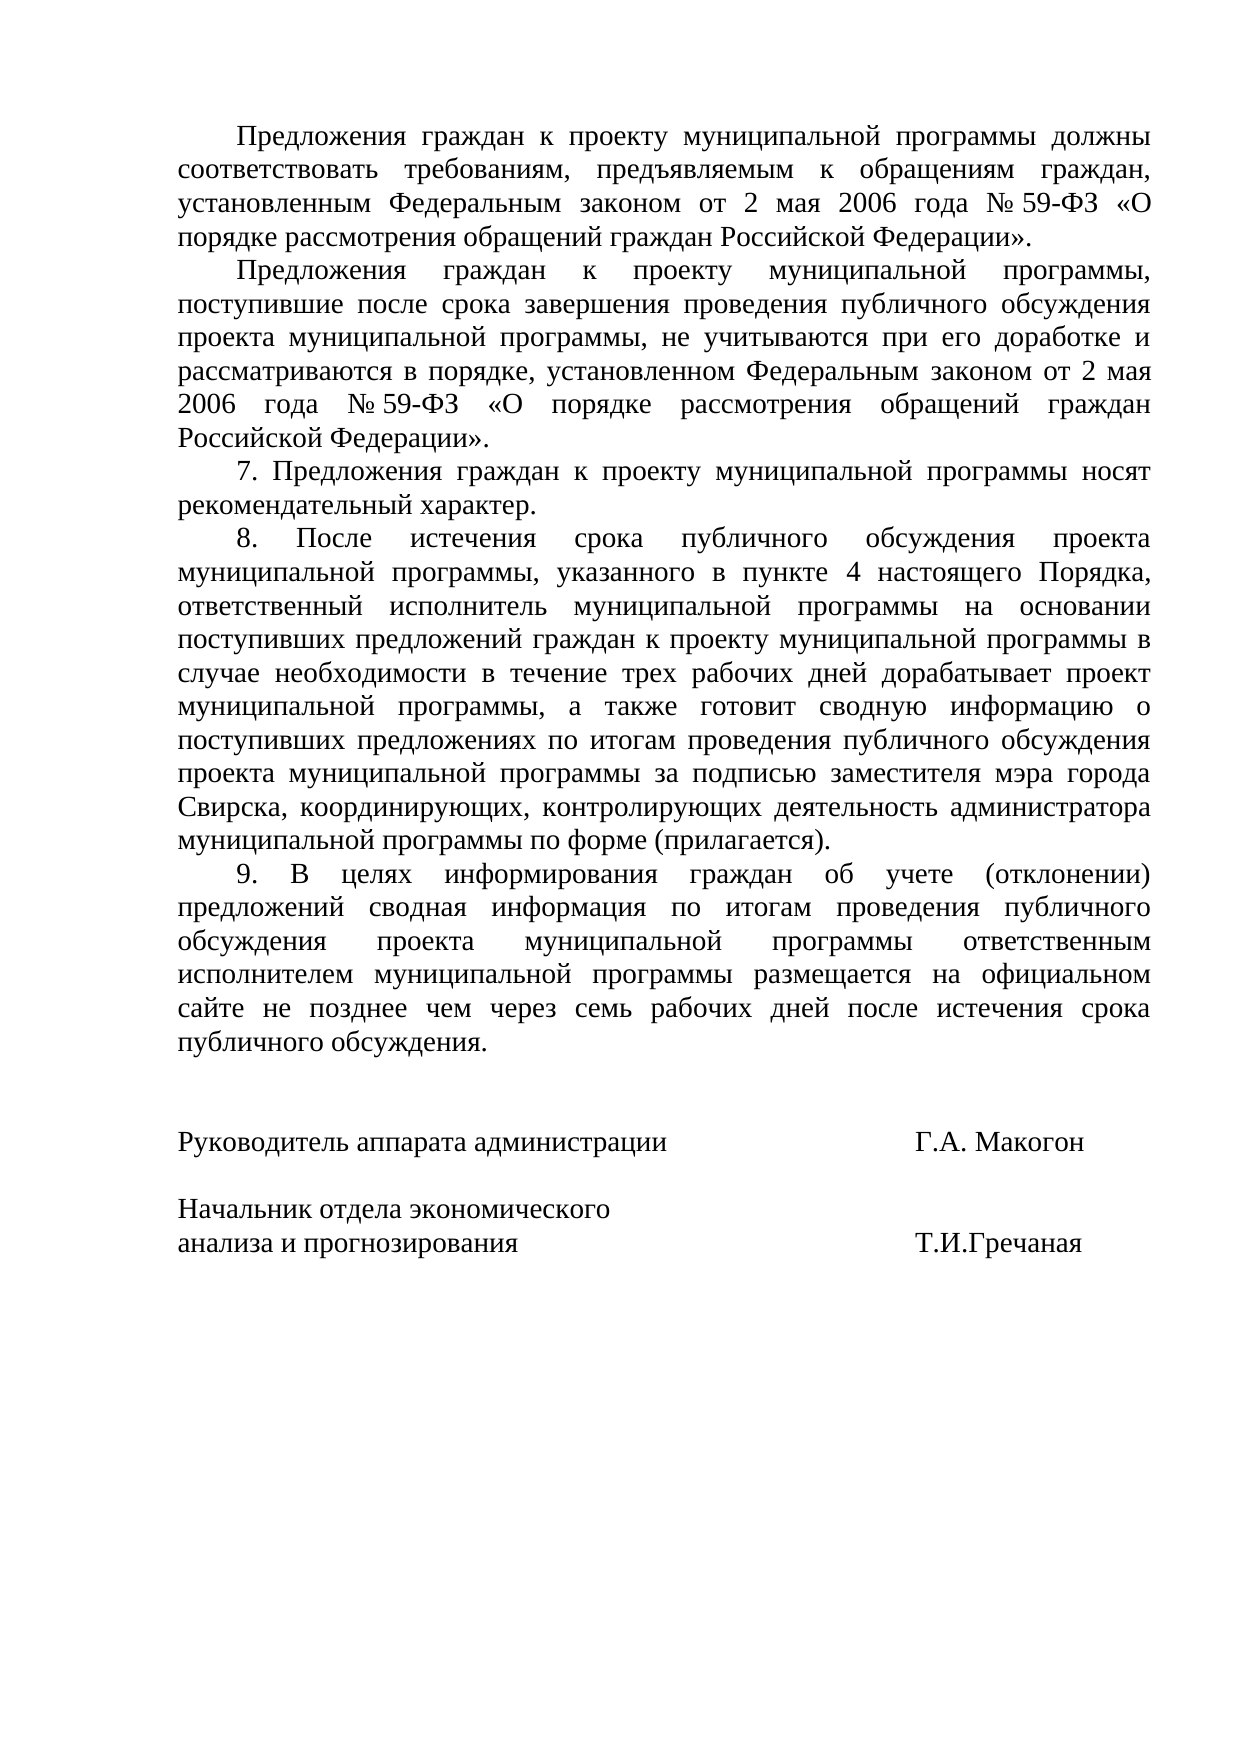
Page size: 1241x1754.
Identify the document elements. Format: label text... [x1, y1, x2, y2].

text 9. В целях информирования граждан об учете (отклонении) предложений сводная информация по итогам проведения публичного обсуждения проекта муниципальной программы ответственным исполнителем муниципальной программы размещается на официальном сайте не позднее чем через семь рабочих дней после истечения срока публичного обсуждения. [177, 856, 1152, 1057]
text Предложения граждан к проекту муниципальной программы должны соответствовать требованиям, предъявляемым к обращениям граждан, установленным Федеральным законом от 2 мая 2006 года № 59-ФЗ «О порядке рассмотрения обращений граждан Российской Федерации». [177, 118, 1152, 252]
text Предложения граждан к проекту муниципальной программы, поступившие после срока завершения проведения публичного обсуждения проекта муниципальной программы, не учитываются при его доработке и рассматриваются в порядке, установленном Федеральным законом от 2 мая 2006 года № 59-ФЗ «О порядке рассмотрения обращений граждан Российской Федерации». [177, 252, 1152, 453]
text анализа и прогнозирования Т.И.Гречаная [177, 1225, 1152, 1258]
text Руководитель аппарата администрации Г.А. Макогон [177, 1124, 1152, 1158]
text 7. Предложения граждан к проекту муниципальной программы носят рекомендательный характер. [177, 453, 1152, 521]
text 8. После истечения срока публичного обсуждения проекта муниципальной программы, указанного в пункте 4 настоящего Порядка, ответственный исполнитель муниципальной программы на основании поступивших предложений граждан к проекту муниципальной программы в случае необходимости в течение трех рабочих дней дорабатывает проект муниципальной программы, а также готовит сводную информацию о поступивших предложениях по итогам проведения публичного обсуждения проекта муниципальной программы за подписью заместителя мэра города Свирска, координирующих, контролирующих деятельность администратора муниципальной программы по форме (прилагается). [177, 521, 1152, 856]
text Начальник отдела экономического [177, 1191, 1152, 1225]
